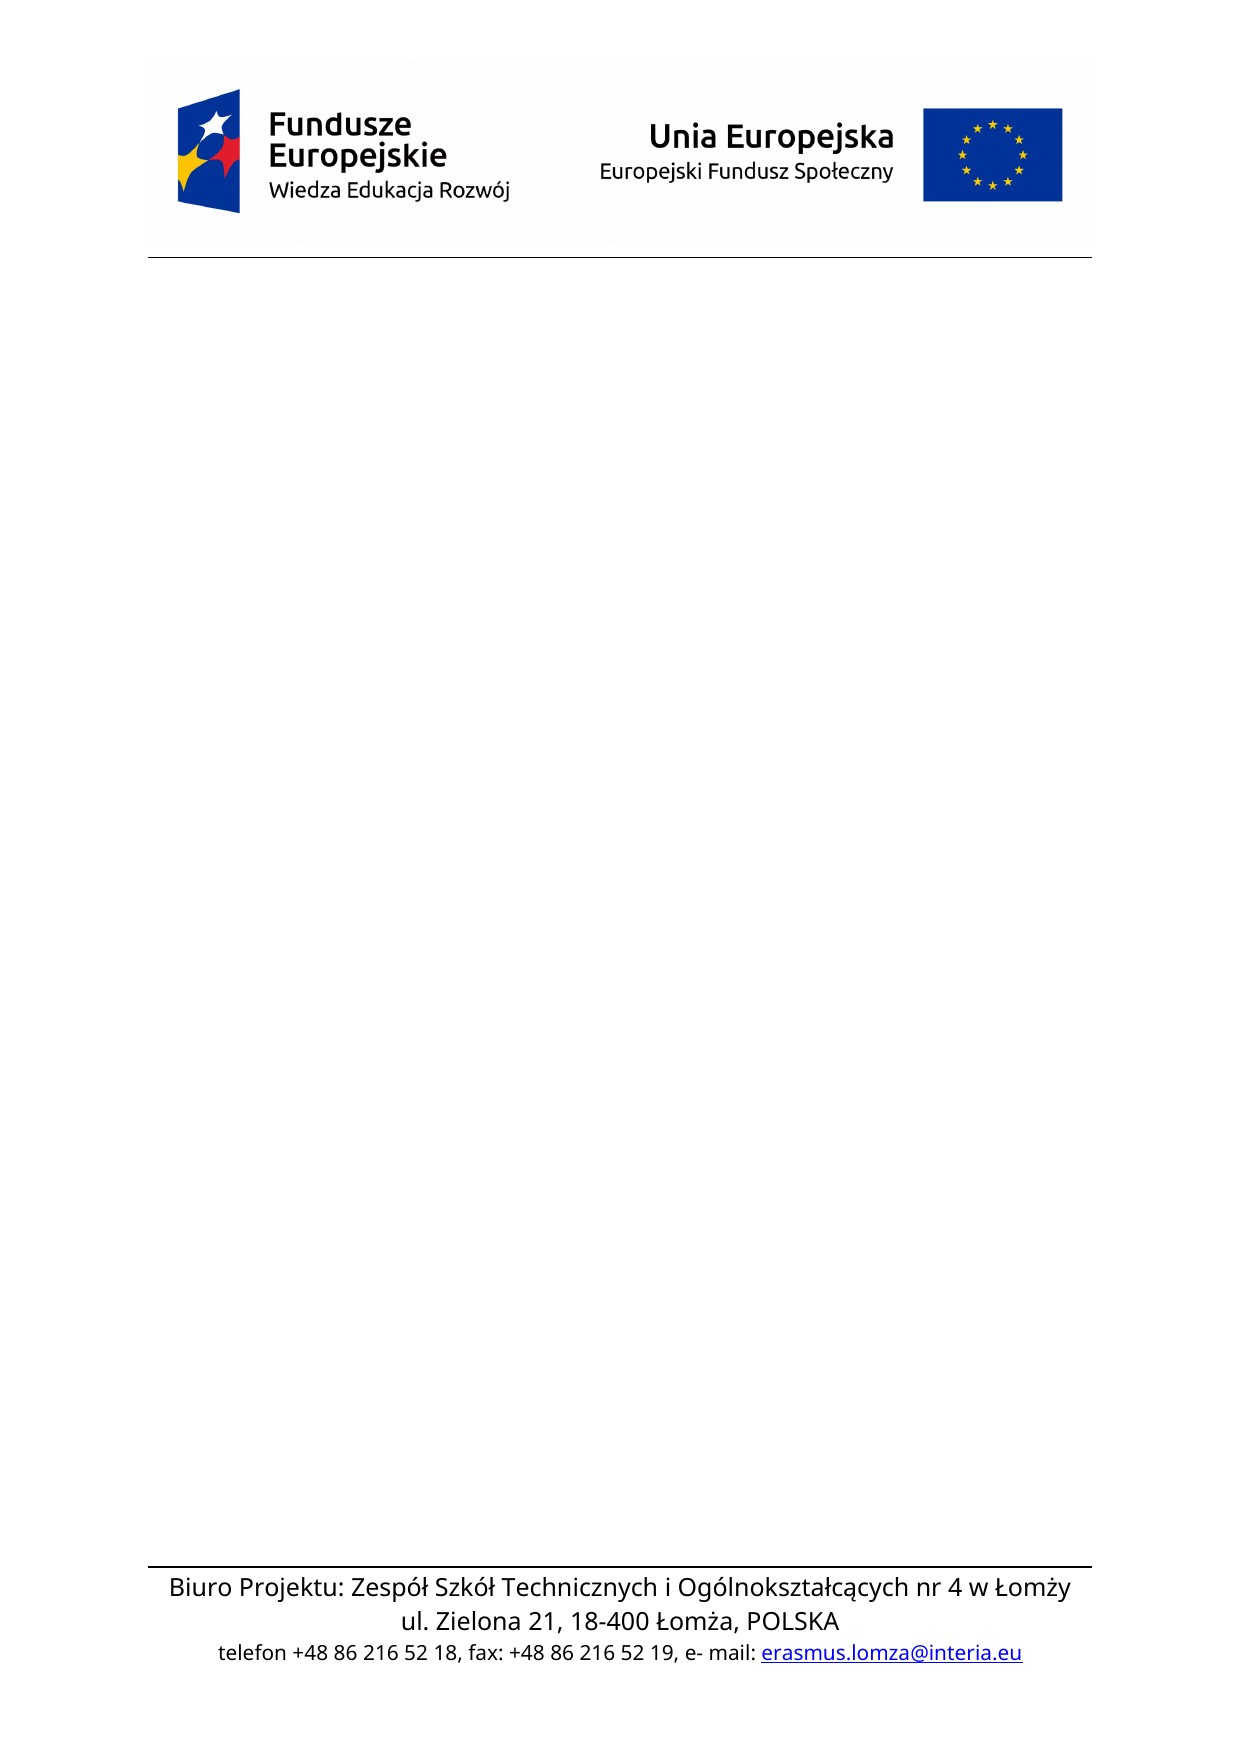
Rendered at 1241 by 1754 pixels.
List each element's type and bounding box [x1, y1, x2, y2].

picture [147, 59, 1093, 244]
